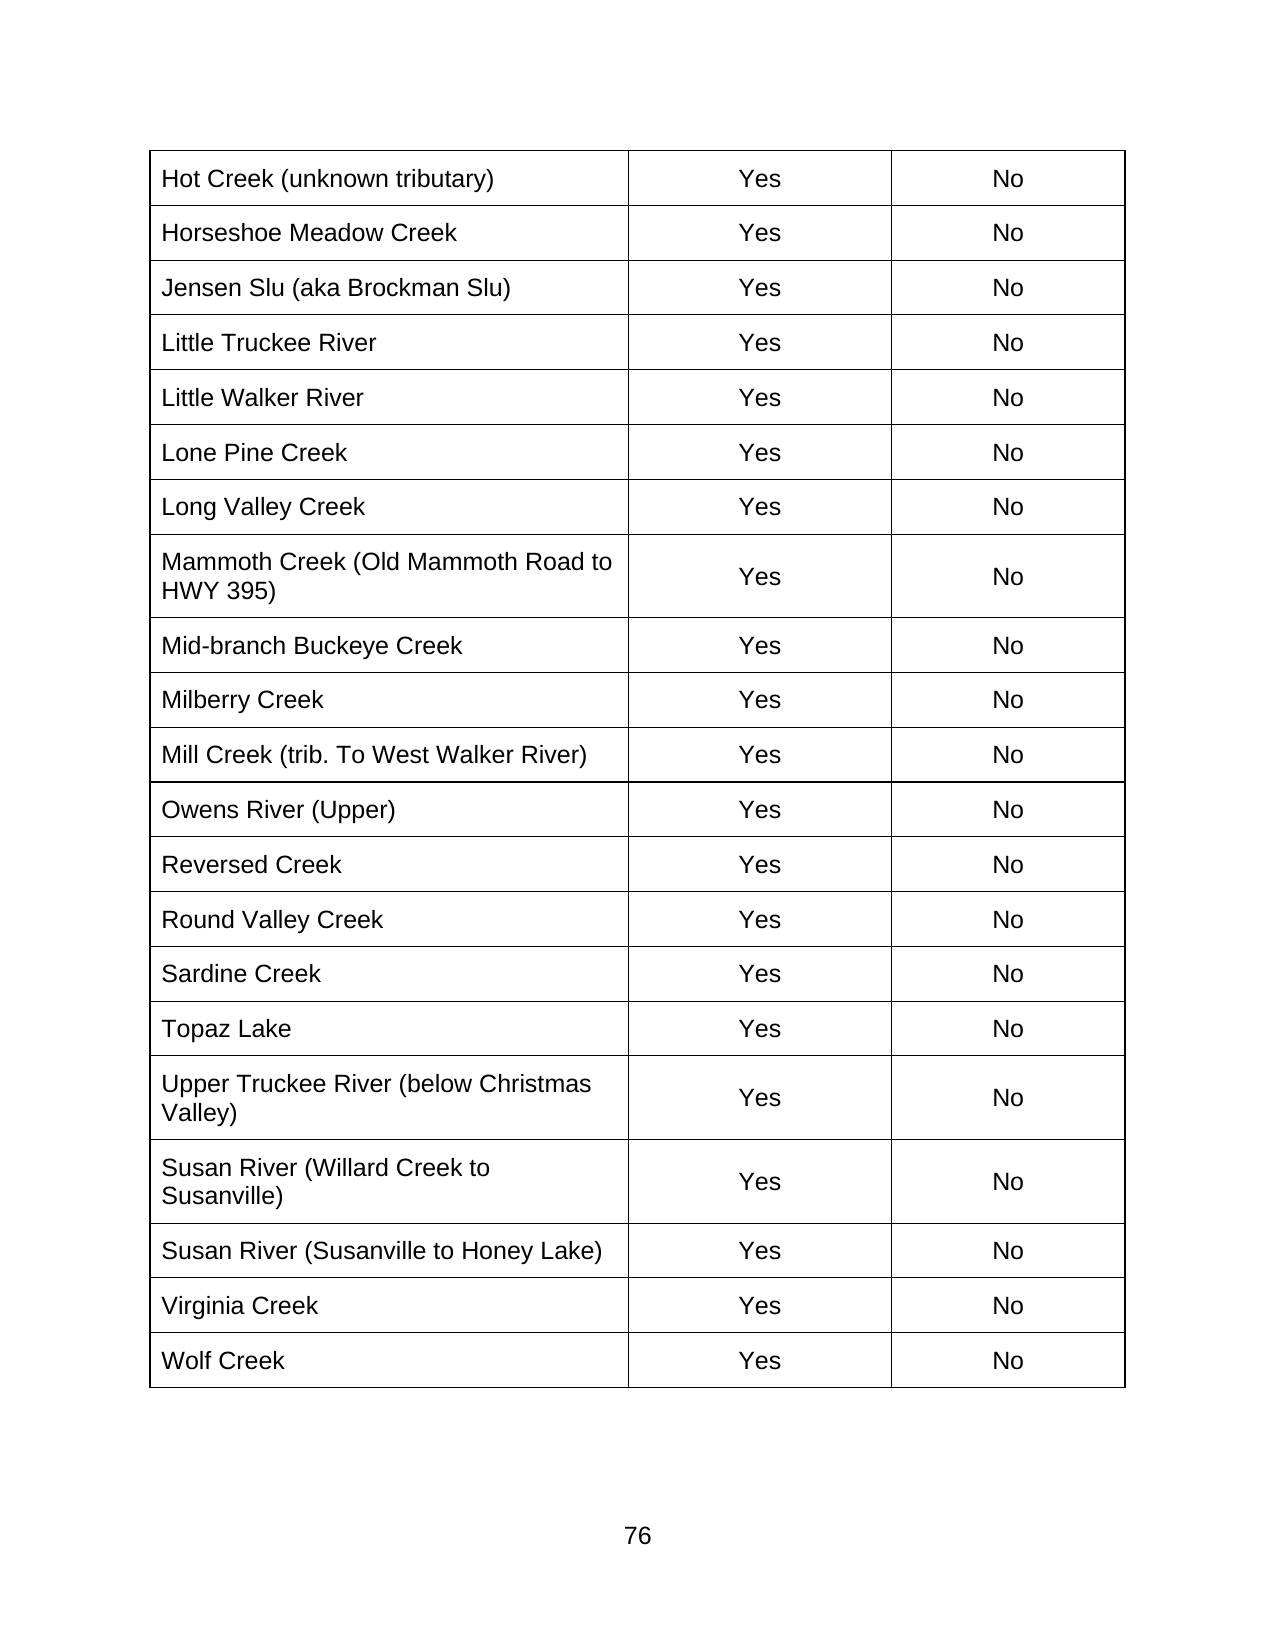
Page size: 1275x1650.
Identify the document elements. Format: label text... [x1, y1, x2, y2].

table_cell Milberry Creek [151, 673, 628, 727]
table_cell Mammoth Creek (Old Mammoth Road to HWY 395) [151, 535, 628, 617]
table_cell Virginia Creek [151, 1278, 628, 1332]
table_cell Little Truckee River [151, 315, 628, 369]
table_cell No [892, 1224, 1124, 1277]
table_cell Upper Truckee River (below Christmas Valley) [151, 1056, 628, 1139]
table_cell Yes [629, 1278, 891, 1332]
table_cell Sardine Creek [151, 947, 628, 1001]
table_cell Yes [629, 370, 891, 424]
table_cell Yes [629, 151, 891, 205]
table_cell Yes [629, 673, 891, 727]
table_cell Yes [629, 206, 891, 259]
table_cell No [892, 1002, 1124, 1055]
table_cell Long Valley Creek [151, 480, 628, 533]
table_cell Yes [629, 480, 891, 533]
table_cell Little Walker River [151, 370, 628, 424]
table_cell No [892, 892, 1124, 946]
table_cell Topaz Lake [151, 1002, 628, 1055]
table_cell Mill Creek (trib. To West Walker River) [151, 728, 628, 781]
table_cell No [892, 261, 1124, 314]
table_cell Yes [629, 535, 891, 617]
table_cell No [892, 315, 1124, 369]
table_cell Yes [629, 1224, 891, 1277]
table_cell No [892, 673, 1124, 727]
table_cell Susan River (Willard Creek to Susanville) [151, 1140, 628, 1222]
table_cell No [892, 151, 1124, 205]
table_cell Wolf Creek [151, 1333, 628, 1387]
table_cell No [892, 1056, 1124, 1139]
table_cell Yes [629, 618, 891, 672]
table_cell Yes [629, 1333, 891, 1387]
table_cell No [892, 480, 1124, 533]
table_cell Horseshoe Meadow Creek [151, 206, 628, 259]
table_cell Reversed Creek [151, 837, 628, 891]
table_cell No [892, 535, 1124, 617]
table_cell No [892, 837, 1124, 891]
table_cell No [892, 728, 1124, 781]
table_cell Lone Pine Creek [151, 425, 628, 479]
table_cell Round Valley Creek [151, 892, 628, 946]
table_cell Yes [629, 1140, 891, 1222]
table_cell Yes [629, 892, 891, 946]
table_cell Hot Creek (unknown tributary) [151, 151, 628, 205]
table_cell Yes [629, 1056, 891, 1139]
table_cell No [892, 425, 1124, 479]
table_cell No [892, 618, 1124, 672]
table_cell No [892, 947, 1124, 1001]
table_cell No [892, 1278, 1124, 1332]
table_cell Yes [629, 783, 891, 836]
table_cell Yes [629, 1002, 891, 1055]
table_cell No [892, 370, 1124, 424]
table_cell Yes [629, 837, 891, 891]
table_cell No [892, 1140, 1124, 1222]
table_cell Yes [629, 425, 891, 479]
table_cell No [892, 206, 1124, 259]
table_cell Yes [629, 947, 891, 1001]
table_cell Susan River (Susanville to Honey Lake) [151, 1224, 628, 1277]
table_cell No [892, 1333, 1124, 1387]
table_cell Yes [629, 315, 891, 369]
table_cell Mid-branch Buckeye Creek [151, 618, 628, 672]
table_cell No [892, 783, 1124, 836]
table_cell Yes [629, 728, 891, 781]
table_cell Yes [629, 261, 891, 314]
table_cell Jensen Slu (aka Brockman Slu) [151, 261, 628, 314]
table_cell Owens River (Upper) [151, 783, 628, 836]
